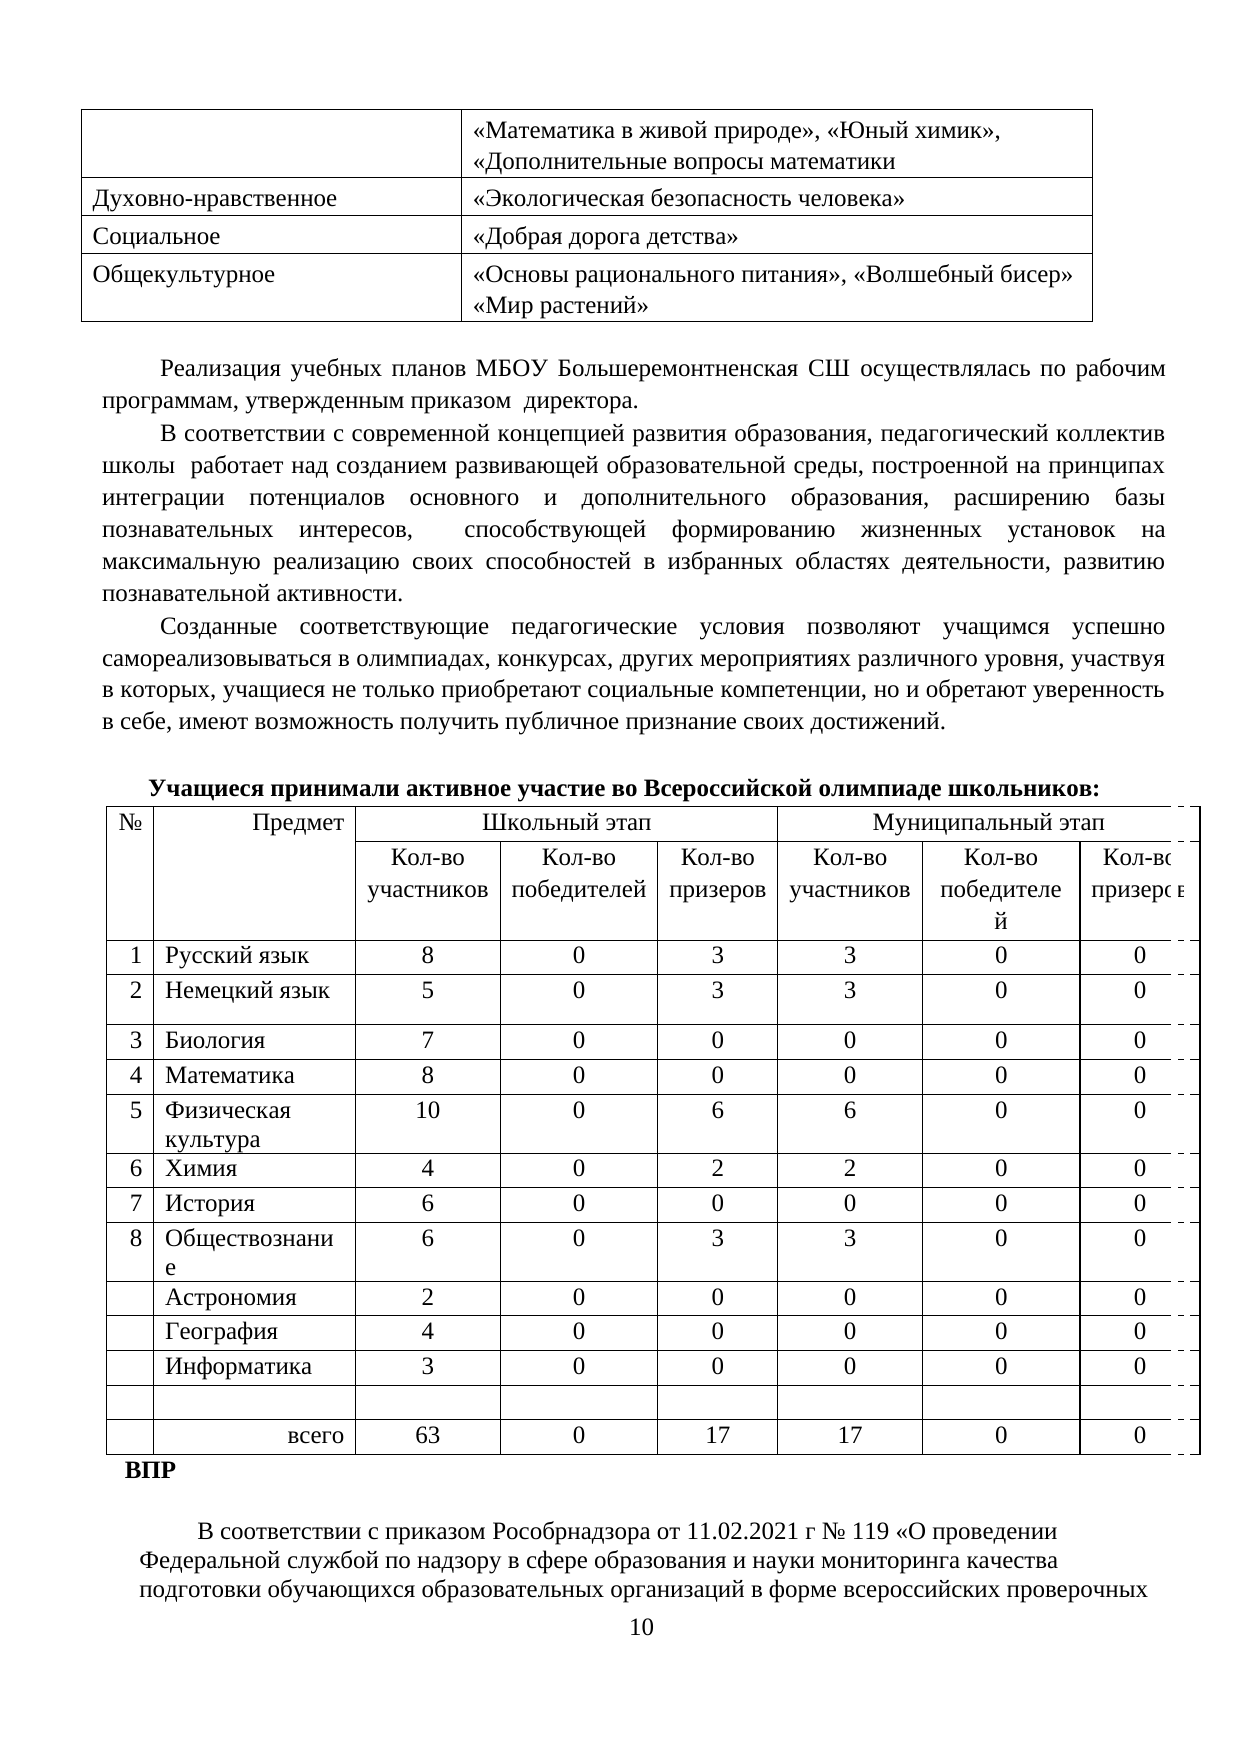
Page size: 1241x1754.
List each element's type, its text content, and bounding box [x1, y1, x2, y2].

table_cell География [154, 1316, 355, 1350]
table_cell 0 [778, 1316, 922, 1350]
table_cell 0 [501, 1351, 657, 1385]
table_cell Кол-во победителей [923, 842, 1079, 939]
table_cell 2 [107, 975, 153, 1024]
table_cell 0 [501, 975, 657, 1024]
table_cell «Экологическая безопасность человека» [462, 178, 1092, 215]
table_header Предмет [154, 807, 355, 939]
table_cell «Основы рационального питания», «Волшебный бисер» «Мир растений» [462, 254, 1092, 321]
table_cell История [154, 1188, 355, 1222]
table_cell 0 [1081, 1351, 1171, 1385]
table_cell 0 [1081, 1095, 1171, 1152]
table_cell [356, 1386, 500, 1419]
table_cell Математика [154, 1060, 355, 1094]
table_cell Обществознание [154, 1223, 355, 1281]
table_cell 0 [778, 1351, 922, 1385]
table_cell 0 [923, 1282, 1079, 1315]
table_cell 0 [501, 941, 657, 974]
table_cell всего [154, 1420, 355, 1454]
table_cell [107, 1316, 153, 1350]
text ВПР [118, 1455, 1166, 1484]
text В соответствии с современной концепцией развития образования, педагогический коллектив школы работает над созданием развивающей образовательной среды, построенной на принципах интеграции потенциалов основного и дополнительного образования, расширению базы познавательных интересов, способствующей формированию жизненных установок на максимальную реализацию своих способностей в избранных областях деятельности, развитию познавательной активности. [102, 418, 1166, 606]
table_cell 3 [107, 1025, 153, 1059]
table_cell Кол-во участников [778, 842, 922, 939]
table_cell [107, 1420, 153, 1454]
table_cell 0 [923, 1154, 1079, 1187]
table_cell 6 [356, 1188, 500, 1222]
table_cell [82, 110, 461, 177]
table_cell 8 [107, 1223, 153, 1281]
table_cell 0 [1081, 1188, 1171, 1222]
table_cell Физическая культура [154, 1095, 355, 1152]
table_cell 0 [501, 1223, 657, 1281]
table_cell 3 [778, 1223, 922, 1281]
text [139, 1516, 1152, 1602]
table_cell 3 [658, 975, 777, 1024]
table_cell 0 [778, 1060, 922, 1094]
table_cell [1190, 1386, 1199, 1419]
table_cell 7 [356, 1025, 500, 1059]
table_cell Кол-во участников [356, 842, 500, 939]
table_cell 0 [658, 1316, 777, 1350]
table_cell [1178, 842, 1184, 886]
table_cell 0 [923, 1025, 1079, 1059]
table_cell 0 [658, 1060, 777, 1094]
table_cell 6 [658, 1095, 777, 1152]
table_cell 8 [356, 941, 500, 974]
table_cell 0 [501, 1095, 657, 1152]
table_cell Кол-во призеров [658, 842, 777, 939]
table_cell 0 [923, 941, 1079, 974]
table_cell 0 [1081, 1316, 1171, 1350]
table_cell 6 [356, 1223, 500, 1281]
table_cell [107, 1282, 153, 1315]
table_cell 0 [778, 1025, 922, 1059]
table_cell 0 [778, 1282, 922, 1315]
table_cell 0 [1081, 1282, 1171, 1315]
list Учащиеся принимали активное участие во Всероссийской олимпиаде школьников: [148, 773, 1166, 802]
table_cell 0 [1081, 1154, 1171, 1187]
table_cell 2 [356, 1282, 500, 1315]
table_cell 0 [923, 975, 1079, 1024]
table_cell 17 [658, 1420, 777, 1454]
table_cell Социальное [82, 216, 461, 252]
table_cell 2 [658, 1154, 777, 1187]
table_cell 3 [778, 975, 922, 1024]
table_cell 5 [356, 975, 500, 1024]
table_cell 0 [923, 1188, 1079, 1222]
table_cell Химия [154, 1154, 355, 1187]
table_cell 10 [356, 1095, 500, 1152]
table_cell Духовно-нравственное [82, 178, 461, 215]
table_cell 6 [107, 1154, 153, 1187]
table_cell 0 [923, 1351, 1079, 1385]
table_cell Немецкий язык [154, 975, 355, 1024]
table_header Школьный этап [356, 807, 777, 841]
table_cell 0 [501, 1282, 657, 1315]
table_cell Информатика [154, 1351, 355, 1385]
table_cell 7 [107, 1188, 153, 1222]
table_cell [923, 1386, 1079, 1419]
table_cell 0 [923, 1060, 1079, 1094]
table_cell 0 [658, 1188, 777, 1222]
table_cell 3 [778, 941, 922, 974]
table_cell Русский язык [154, 941, 355, 974]
table_cell Кол-во призеров [1081, 842, 1171, 939]
table_cell 3 [356, 1351, 500, 1385]
table_cell 0 [923, 1223, 1079, 1281]
table_cell [154, 1386, 355, 1419]
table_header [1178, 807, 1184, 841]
table_cell 0 [1081, 1223, 1171, 1281]
table_cell Общекультурное [82, 254, 461, 321]
table_cell 0 [1081, 941, 1171, 974]
table_cell 0 [658, 1351, 777, 1385]
text Реализация учебных планов МБОУ Большеремонтненская СШ осуществлялась по рабочим программам, утвержденным приказом директора. [102, 353, 1166, 414]
table_cell Биология [154, 1025, 355, 1059]
table_cell 2 [778, 1154, 922, 1187]
table_cell 6 [778, 1095, 922, 1152]
table_header Муниципальный этап [778, 807, 1171, 841]
table_cell 0 [501, 1154, 657, 1187]
table_cell 8 [356, 1060, 500, 1094]
table_cell 0 [501, 1316, 657, 1350]
table_cell 4 [356, 1316, 500, 1350]
table_cell 1 [107, 941, 153, 974]
table_cell [658, 1386, 777, 1419]
table_cell 0 [501, 1188, 657, 1222]
table_cell 0 [658, 1282, 777, 1315]
table_cell Астрономия [154, 1282, 355, 1315]
table_cell 0 [778, 1188, 922, 1222]
table_cell 0 [1081, 1420, 1171, 1454]
table_cell 4 [356, 1154, 500, 1187]
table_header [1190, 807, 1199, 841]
table_cell [1081, 1386, 1171, 1419]
table_header № [107, 807, 153, 939]
table_cell 63 [356, 1420, 500, 1454]
table_cell 0 [501, 1420, 657, 1454]
table_cell 0 [923, 1420, 1079, 1454]
table_cell 3 [658, 1223, 777, 1281]
table_cell 17 [778, 1420, 922, 1454]
table_cell 3 [658, 941, 777, 974]
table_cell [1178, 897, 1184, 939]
table_cell 5 [107, 1095, 153, 1152]
table_cell [107, 1351, 153, 1385]
table_cell 0 [1081, 975, 1171, 1024]
table_cell Кол-во победителей [501, 842, 657, 939]
table_cell 4 [107, 1060, 153, 1094]
table_cell [778, 1386, 922, 1419]
table_cell 0 [1081, 1025, 1171, 1059]
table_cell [462, 110, 1092, 177]
table_cell 0 [923, 1095, 1079, 1152]
table_cell 0 [501, 1025, 657, 1059]
table_cell 0 [658, 1025, 777, 1059]
text Созданные соответствующие педагогические условия позволяют учащимся успешно самореализовываться в олимпиадах, конкурсах, других мероприятиях различного уровня, участвуя в которых, учащиеся не только приобретают социальные компетенции, но и обретают уверенность в себе, имеют возможность получить публичное признание своих достижений. [102, 611, 1166, 735]
table_cell [1178, 1386, 1184, 1419]
table_cell 0 [501, 1060, 657, 1094]
table_cell 0 [923, 1316, 1079, 1350]
table_cell [501, 1386, 657, 1419]
table_cell «Добрая дорога детства» [462, 216, 1092, 252]
table_cell [107, 1386, 153, 1419]
table_cell 0 [1081, 1060, 1171, 1094]
